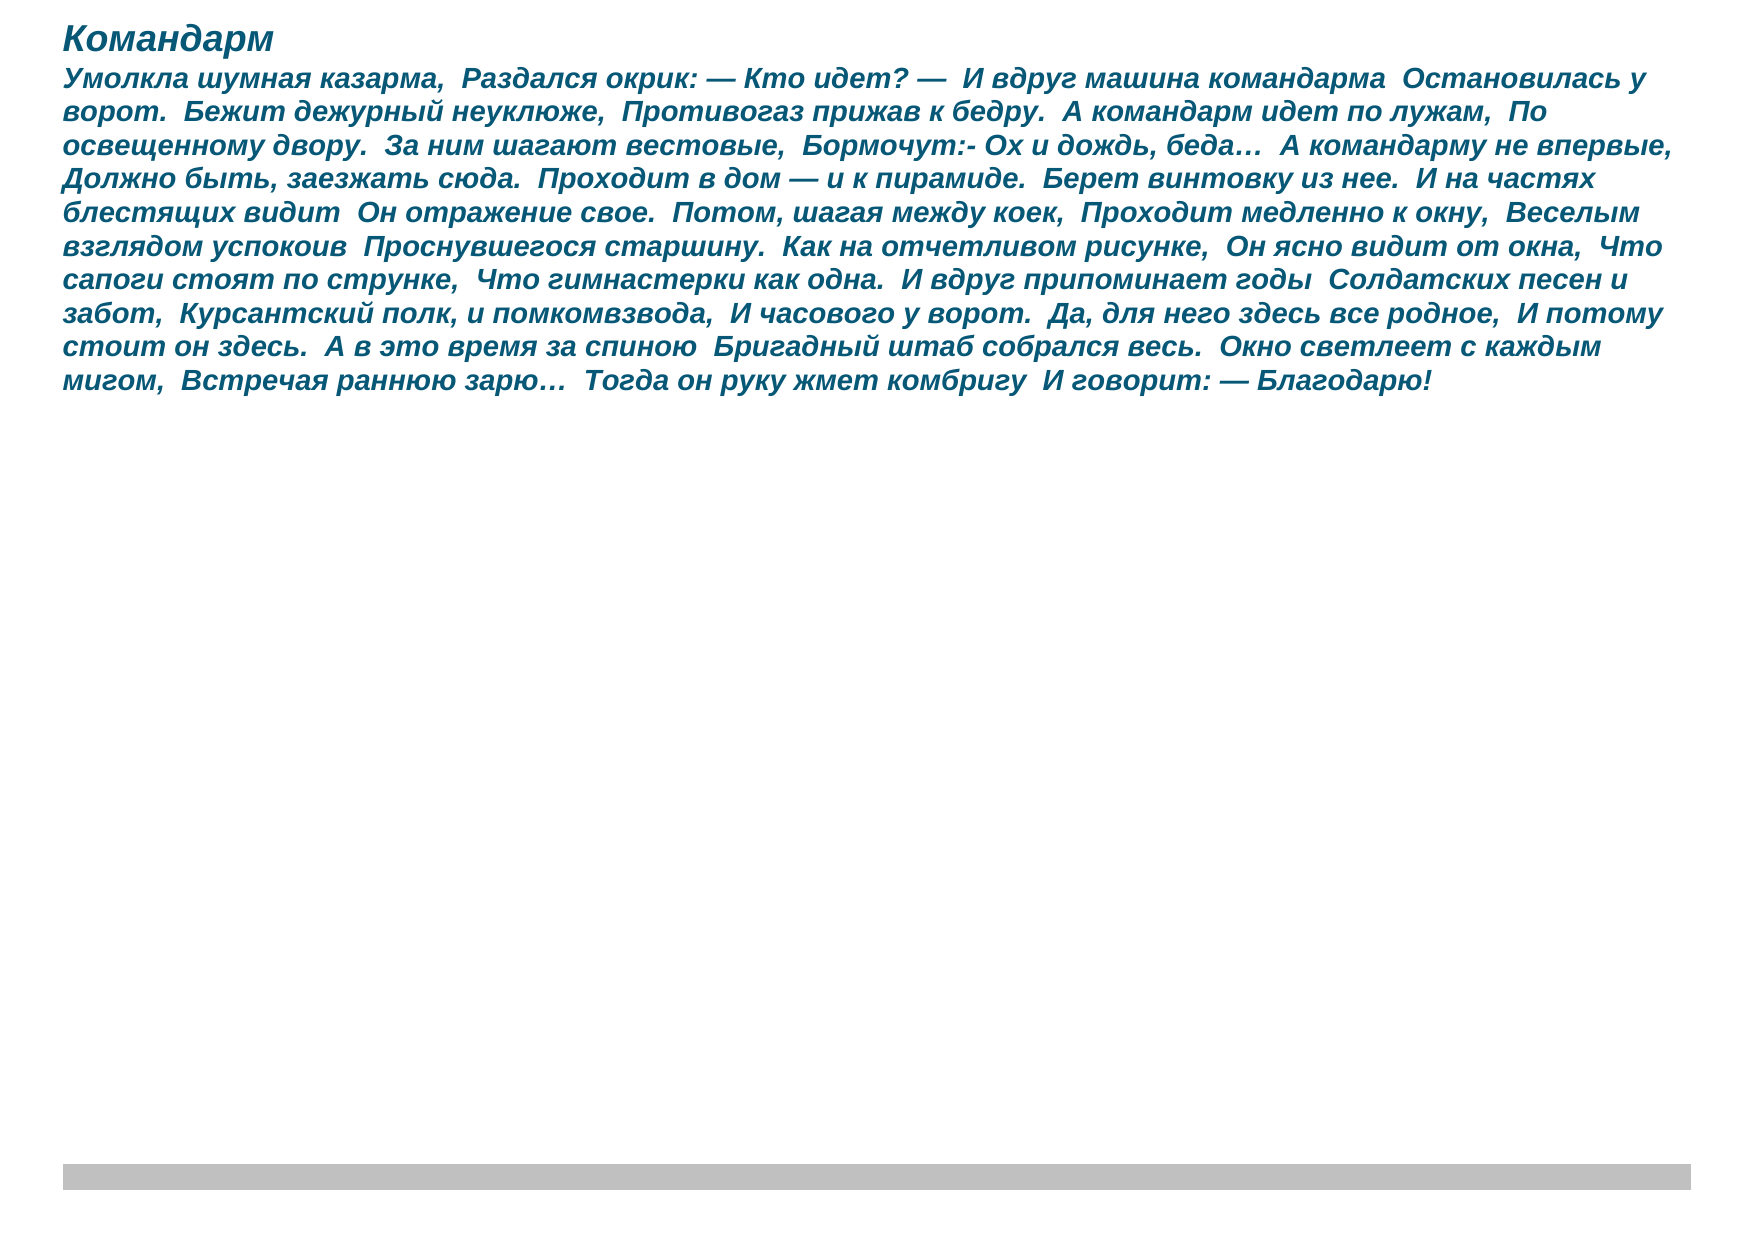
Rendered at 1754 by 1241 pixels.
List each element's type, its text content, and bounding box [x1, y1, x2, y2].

subtitle Командарм [62, 17, 1691, 60]
text Умолкла шумная казарма, [62, 61, 1691, 396]
